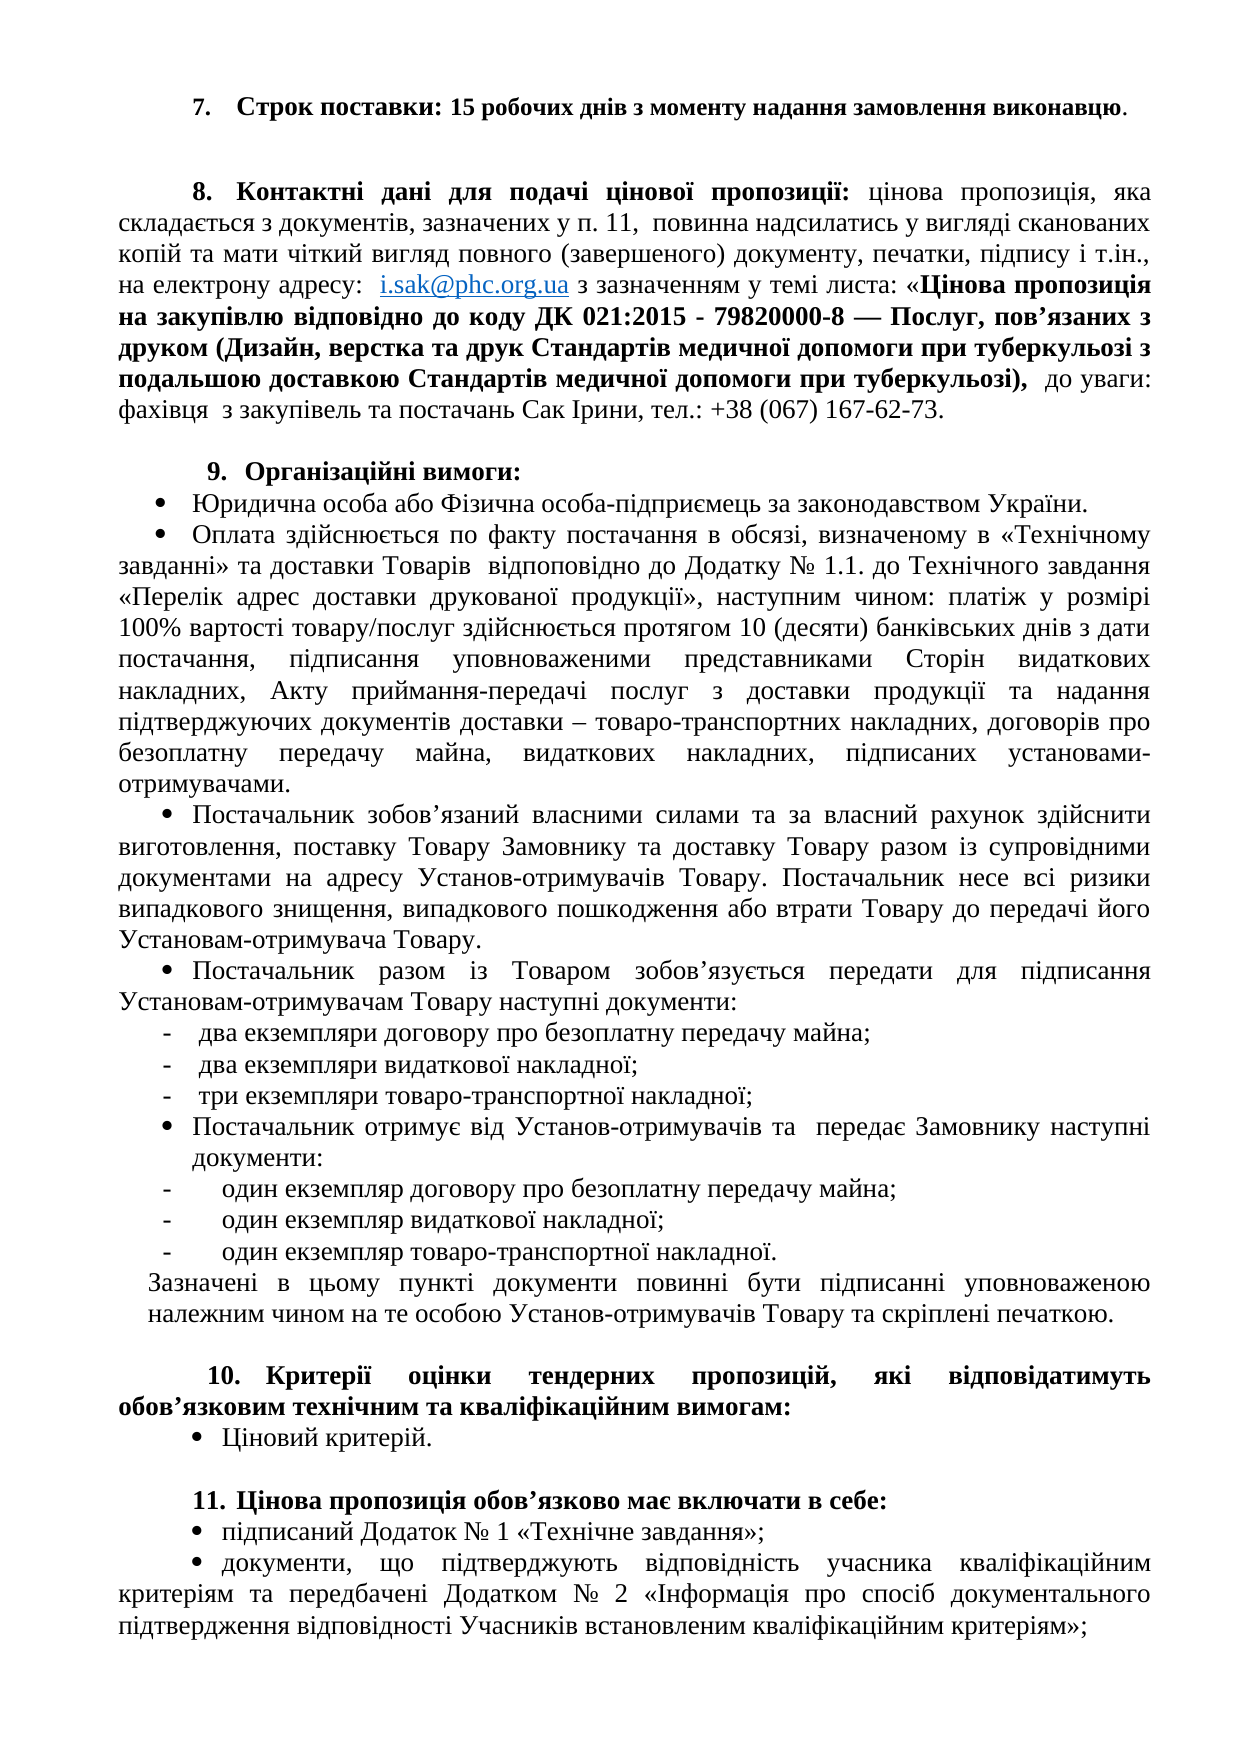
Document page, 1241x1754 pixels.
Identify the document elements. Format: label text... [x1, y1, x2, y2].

list Контактні дані для подачі цінової пропозиції: цінова пропозиція, яка складається з документів, зазначених у п. 11, повинна надсилатись у вигляді сканованих копій та мати чіткий вигляд повного (завершеного) документу, печатки, підпису і т.ін., на електрону адресу: i.sak@phc.org.ua з зазначенням у темі листа: «Цінова пропозиція на закупівлю відповідно до коду ДК 021:2015 - 79820000-8 — Послуг, пов’язаних з друком (Дизайн, верстка та друк Стандартів медичної допомоги при туберкульозі з подальшою доставкою Стандартів медичної допомоги при туберкульозі), до уваги: фахівця з закупівель та постачань Сак Ірини, тел.: +38 (067) 167-62-73. [118, 175, 1152, 424]
list Строк поставки: 15 робочих днів з моменту надання замовлення виконавцю. [118, 90, 1152, 121]
list Постачальник разом із Товаром зобов’язується передати для підписання Установам-отримувачам Товару наступні документи: [118, 954, 1152, 1017]
list Зазначені в цьому пункті документи повинні бути підписанні уповноваженою належним чином на те особою Установ-отримувачів Товару та скріплені печаткою. [148, 1266, 1152, 1328]
list Постачальник отримує від Установ-отримувачів та передає Замовнику наступні документи: [162, 1110, 1152, 1172]
list підписаний Додаток № 1 «Технічне завдання»; [118, 1515, 1152, 1546]
list один екземпляр договору про безоплатну передачу майна; [118, 1172, 1152, 1203]
text - три екземпляри товаро-транспортної накладної; [118, 1079, 1152, 1110]
list Юридична особа або Фізична особа-підприємець за законодавством України. [118, 487, 1152, 518]
list Критерії оцінки тендерних пропозицій, які відповідатимуть обов’язковим технічним та кваліфікаційним вимогам: [118, 1359, 1152, 1422]
list Цінова пропозиція обов’язково має включати в себе: [118, 1484, 1152, 1515]
list Ціновий критерій. [118, 1422, 1152, 1453]
list один екземпляр видаткової накладної; [118, 1203, 1152, 1235]
list документи, що підтверджують відповідність учасника кваліфікаційним критеріям та передбачені Додатком № 2 «Інформація про спосіб документального підтвердження відповідності Учасників встановленим кваліфікаційним критеріям»; [118, 1546, 1152, 1640]
list два екземпляри видаткової накладної; [118, 1048, 1152, 1079]
list Постачальник зобов’язаний власними силами та за власний рахунок здійснити виготовлення, поставку Товару Замовнику та доставку Товару разом із супровідними документами на адресу Установ-отримувачів Товару. Постачальник несе всі ризики випадкового знищення, випадкового пошкодження або втрати Товару до передачі його Установам-отримувача Товару. [118, 798, 1152, 954]
list Оплата здійснюється по факту постачання в обсязі, визначеному в «Технічному завданні» та доставки Товарів відпоповідно до Додатку № 1.1. до Технічного завдання «Перелік адрес доставки друкованої продукції», наступним чином: платіж у розмірі 100% вартості товару/послуг здійснюється протягом 10 (десяти) банківських днів з дати постачання, підписання уповноваженими представниками Сторін видаткових накладних, Акту приймання-передачі послуг з доставки продукції та надання підтверджуючих документів доставки – товаро-транспортних накладних, договорів про безоплатну передачу майна, видаткових накладних, підписаних установами-отримувачами. [118, 518, 1152, 798]
list Організаційні вимоги: [207, 456, 1152, 487]
list два екземпляри договору про безоплатну передачу майна; [118, 1017, 1152, 1048]
list один екземпляр товаро-транспортної накладної. [118, 1235, 1152, 1266]
